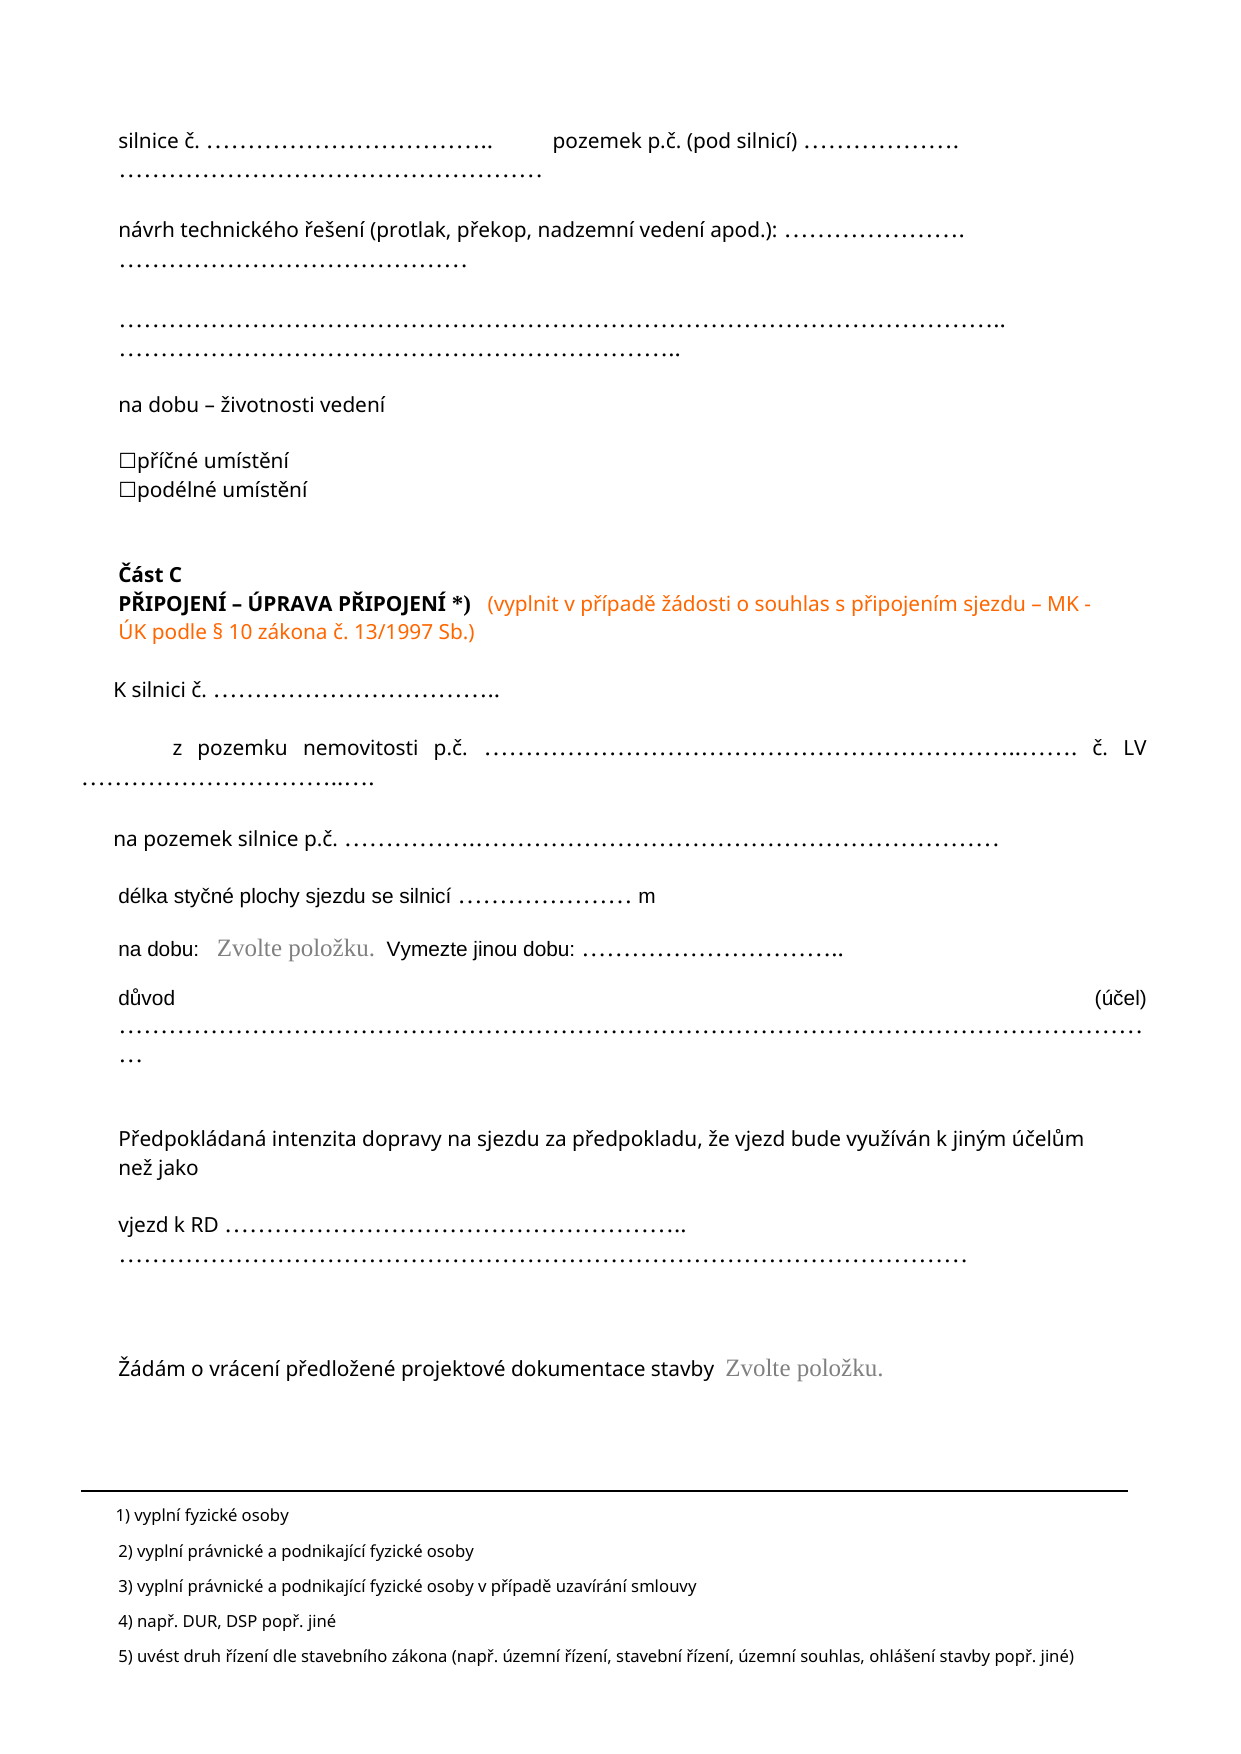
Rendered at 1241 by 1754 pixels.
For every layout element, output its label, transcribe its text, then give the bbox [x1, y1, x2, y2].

text podélné umístění [118, 475, 1122, 503]
text příčné umístění [118, 447, 1122, 475]
text silnice č. pozemek p.č. (pod silnicí) [118, 125, 1122, 183]
text na pozemek silnice p.č. [81, 823, 1147, 852]
text na dobu – životnosti vedení [118, 390, 1122, 418]
text vjezd k RD [118, 1209, 1122, 1268]
text Žádám o vrácení předložené projektové dokumentace stavby [118, 1353, 1122, 1383]
text PŘIPOJENÍ – ÚPRAVA PŘIPOJENÍ *) (vyplnit v případě žádosti o souhlas s připojením sjezdu – MK - ÚK podle § 10 zákona č. 13/1997 Sb.) [118, 589, 1122, 646]
text Předpokládaná intenzita dopravy na sjezdu za předpokladu, že vjezd bude využíván k jiným účelům než jako [118, 1124, 1122, 1181]
text návrh technického řešení (protlak, překop, nadzemní vedení apod.): [118, 214, 1122, 273]
text Část C [118, 560, 1122, 589]
text K silnici č. [81, 674, 1147, 704]
text z pozemku nemovitosti p.č. č. LV [81, 732, 1147, 791]
text délka styčné plochy sjezdu se silnicí m [118, 881, 1147, 909]
text na dobu: Vymezte jinou dobu: [118, 933, 1147, 962]
text důvod (účel) [118, 986, 1147, 1067]
